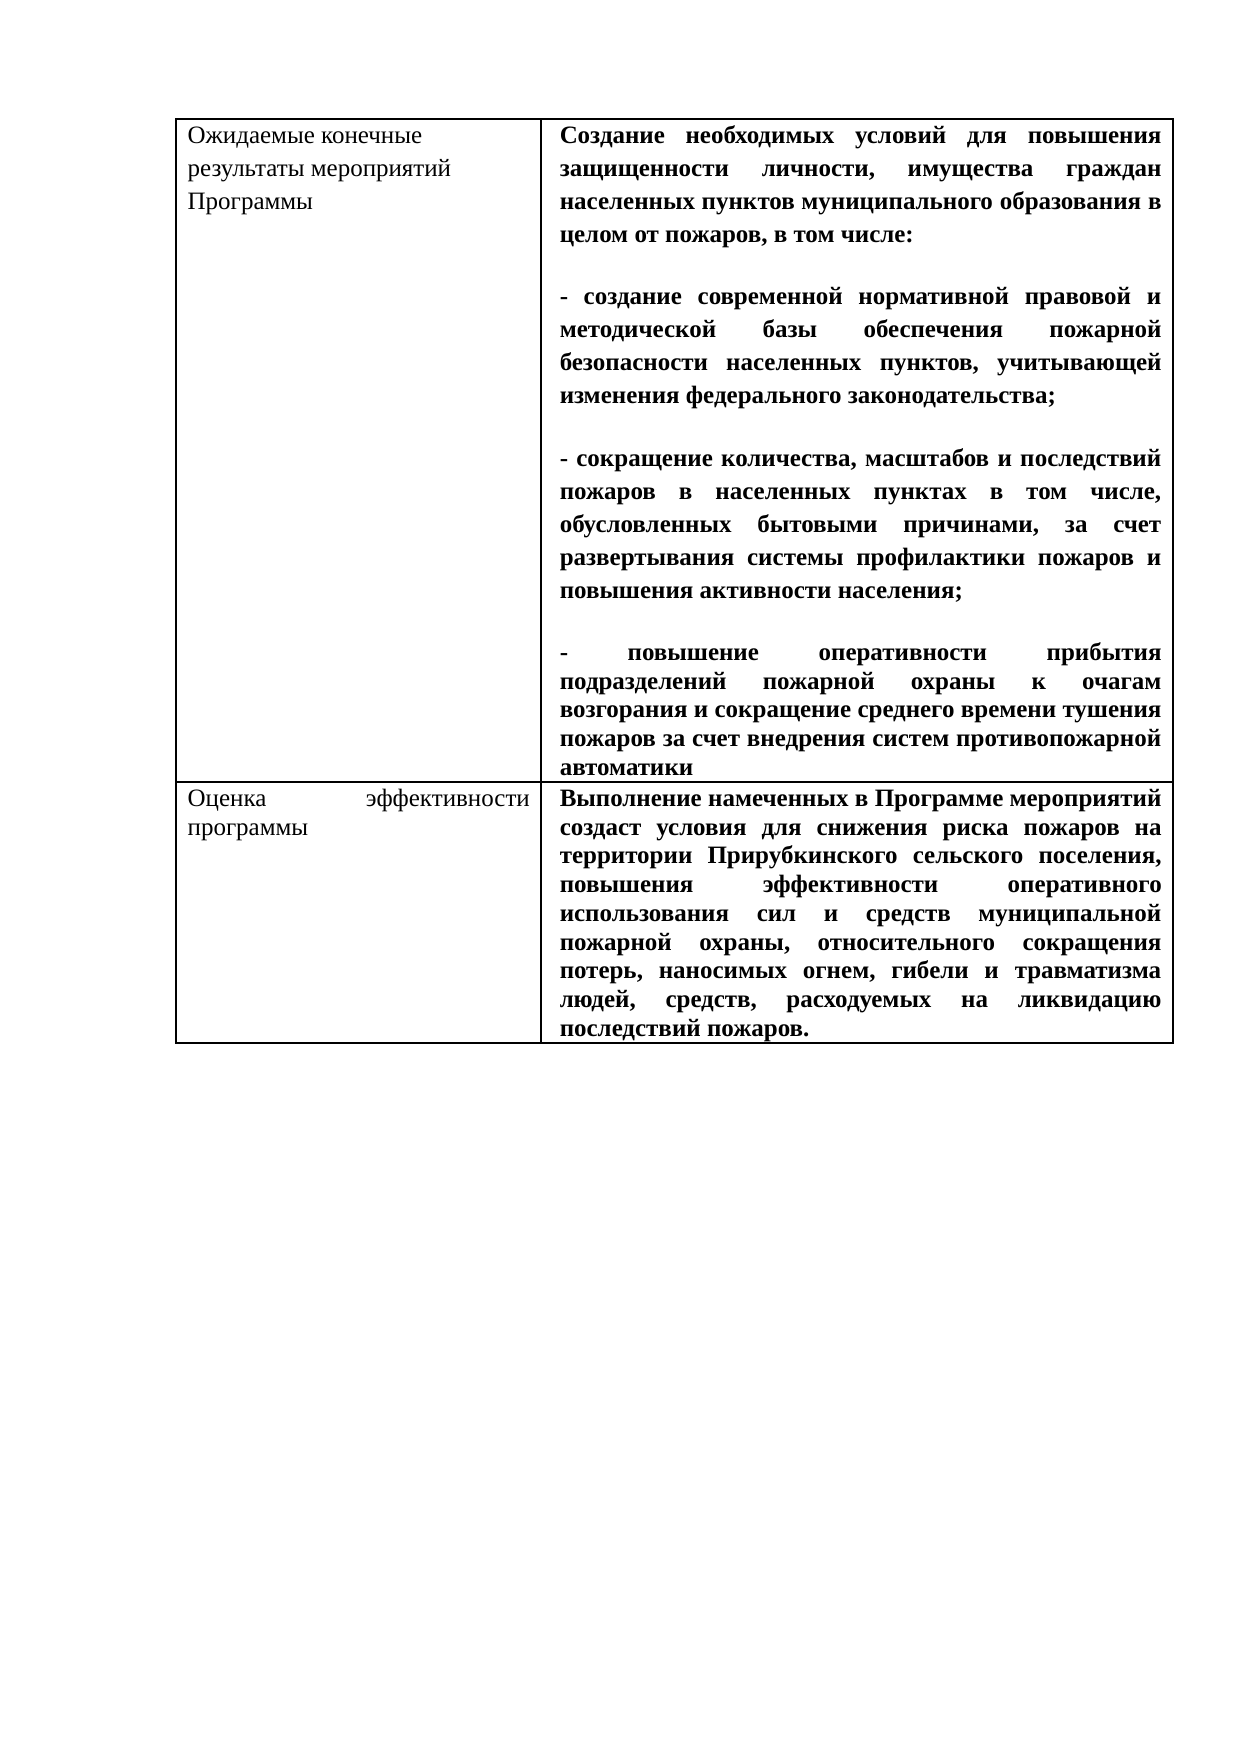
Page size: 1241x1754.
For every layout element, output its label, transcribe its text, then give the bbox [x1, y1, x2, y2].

table_cell Ожидаемые конечные результаты мероприятий Программы [177, 120, 540, 781]
table_cell Создание необходимых условий для повышения защищенности личности, имущества граждан населенных пунктов муниципального образования в целом от пожаров, в том числе: - создание современной нормативной правовой и методической базы обеспечения пожарной безопасности населенных пунктов, учитывающей изменения федерального законодательства; - сокращение количества, масштабов и последствий пожаров в населенных пунктах в том числе, обусловленных бытовыми причинами, за счет развертывания системы профилактики пожаров и повышения активности населения; - повышение оперативности прибытия подразделений пожарной охраны к очагам возгорания и сокращение среднего времени тушения пожаров за счет внедрения систем противопожарной автоматики [542, 120, 1172, 781]
table_cell Оценка эффективности программы [177, 783, 540, 1042]
table_cell Выполнение намеченных в Программе мероприятий создаст условия для снижения риска пожаров на территории Прирубкинского сельского поселения, повышения эффективности оперативного использования сил и средств муниципальной пожарной охраны, относительного сокращения потерь, наносимых огнем, гибели и травматизма людей, средств, расходуемых на ликвидацию последствий пожаров. [542, 783, 1172, 1042]
